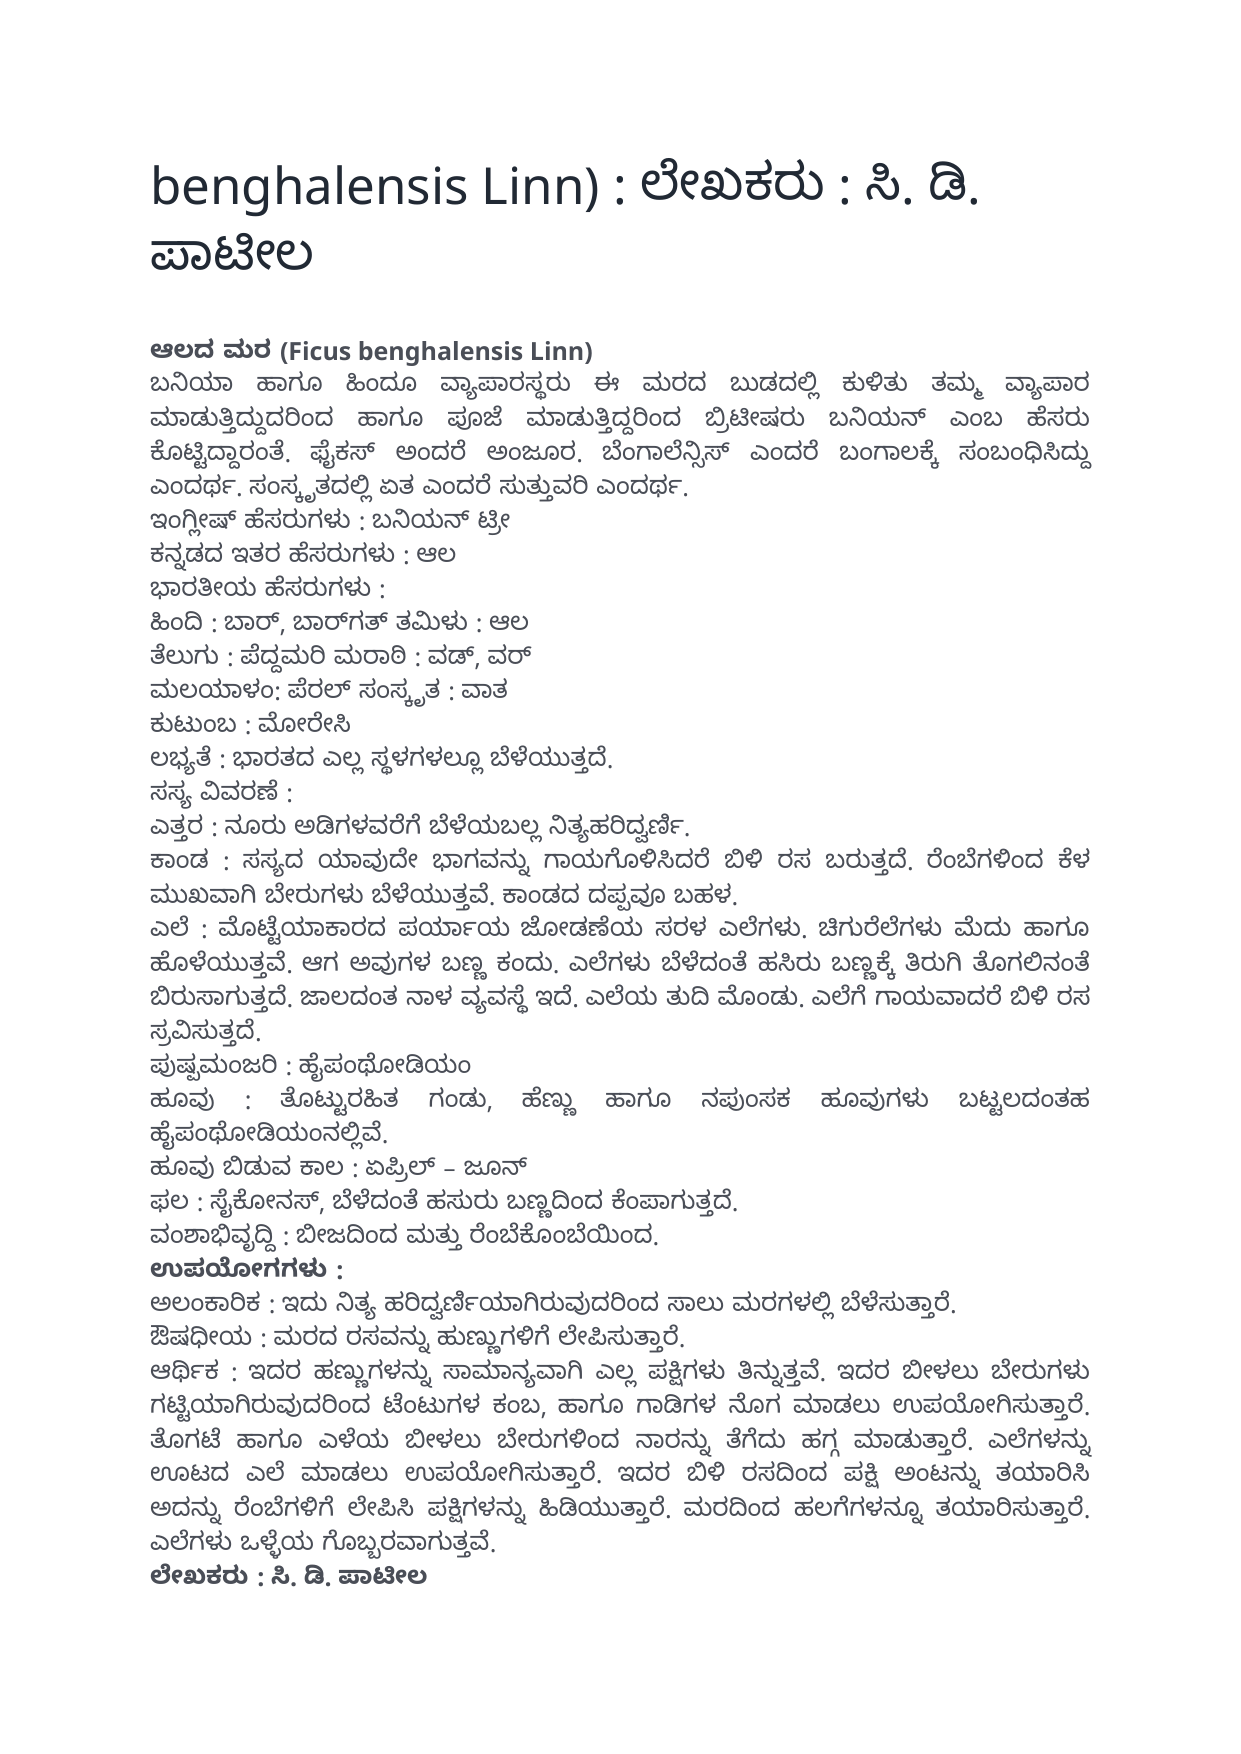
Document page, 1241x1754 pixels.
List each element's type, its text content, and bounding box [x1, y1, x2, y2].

text ಲೇಖಕರು : ಸಿ. ಡಿ. ಪಾಟೀಲ [150, 1559, 1090, 1593]
text ಫಲ : ಸೈಕೋನಸ್, ಬೆಳೆದಂತೆ ಹಸುರು ಬಣ್ಣದಿಂದ ಕೆಂಪಾಗುತ್ತದೆ. [150, 1185, 1090, 1219]
text ಎತ್ತರ : ನೂರು ಅಡಿಗಳವರೆಗೆ ಬೆಳೆಯಬಲ್ಲ ನಿತ್ಯಹರಿದ್ವರ್ಣಿ. [150, 810, 1090, 844]
text ವಂಶಾಭಿವೃದ್ದಿ : ಬೀಜದಿಂದ ಮತ್ತು ರೆಂಬೆಕೊಂಬೆಯಿಂದ. [150, 1219, 1090, 1253]
text ಹೂವು : ತೊಟ್ಟುರಹಿತ ಗಂಡು, ಹೆಣ್ಣು ಹಾಗೂ ನಪುಂಸಕ ಹೂವುಗಳು ಬಟ್ಟಲದಂತಹ ಹೈಪಂಥೋಡಿಯಂನಲ್ಲಿವೆ. [150, 1082, 1090, 1151]
text ಆರ್ಥಿಕ : ಇದರ ಹಣ್ಣುಗಳನ್ನು ಸಾಮಾನ್ಯವಾಗಿ ಎಲ್ಲ ಪಕ್ಷಿಗಳು ತಿನ್ನುತ್ತವೆ. ಇದರ ಬೀಳಲು ಬೇರುಗಳು ಗಟ್ಟಿಯಾಗಿರುವುದರಿಂದ ಟೆಂಟುಗಳ ಕಂಬ, ಹಾಗೂ ಗಾಡಿಗಳ ನೊಗ ಮಾಡಲು ಉಪಯೋಗಿಸುತ್ತಾರೆ. ತೊಗಟೆ ಹಾಗೂ ಎಳೆಯ ಬೀಳಲು ಬೇರುಗಳಿಂದ ನಾರನ್ನು ತೆಗೆದು ಹಗ್ಗ ಮಾಡುತ್ತಾರೆ. ಎಲೆಗಳನ್ನು ಊಟದ ಎಲೆ ಮಾಡಲು ಉಪಯೋಗಿಸುತ್ತಾರೆ. ಇದರ ಬಿಳಿ ರಸದಿಂದ ಪಕ್ಷಿ ಅಂಟನ್ನು ತಯಾರಿಸಿ ಅದನ್ನು ರೆಂಬೆಗಳಿಗೆ ಲೇಪಿಸಿ ಪಕ್ಷಿಗಳನ್ನು ಹಿಡಿಯುತ್ತಾರೆ. ಮರದಿಂದ ಹಲಗೆಗಳನ್ನೂ ತಯಾರಿಸುತ್ತಾರೆ. ಎಲೆಗಳು ಒಳ್ಳೆಯ ಗೊಬ್ಬರವಾಗುತ್ತವೆ. [150, 1355, 1090, 1559]
text ಇಂಗ್ಲೀಷ್ ಹೆಸರುಗಳು : ಬನಿಯನ್ ಟ್ರೀ [150, 503, 1090, 537]
text ಪುಷ್ಪಮಂಜರಿ : ಹೈಪಂಥೋಡಿಯಂ [150, 1048, 1090, 1082]
text ಮಲಯಾಳಂ: ಪೆರಲ್ ಸಂಸ್ಕೃತ : ವಾತ [150, 674, 1090, 708]
text ಆಲದ ಮರ (Ficus benghalensis Linn) [150, 333, 1090, 367]
text ಕಾಂಡ : ಸಸ್ಯದ ಯಾವುದೇ ಭಾಗವನ್ನು ಗಾಯಗೊಳಿಸಿದರೆ ಬಿಳಿ ರಸ ಬರುತ್ತದೆ. ರೆಂಬೆಗಳಿಂದ ಕೆಳ ಮುಖವಾಗಿ ಬೇರುಗಳು ಬೆಳೆಯುತ್ತವೆ. ಕಾಂಡದ ದಪ್ಪವೂ ಬಹಳ. [150, 844, 1090, 912]
text ಹೂವು ಬಿಡುವ ಕಾಲ : ಏಪ್ರಿಲ್ – ಜೂನ್ [150, 1151, 1090, 1185]
text ಲಭ್ಯತೆ : ಭಾರತದ ಎಲ್ಲ ಸ್ಥಳಗಳಲ್ಲೂ ಬೆಳೆಯುತ್ತದೆ. [150, 742, 1090, 776]
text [150, 150, 1090, 289]
text ಕುಟುಂಬ : ಮೋರೇಸಿ [150, 708, 1090, 742]
text ತೆಲುಗು : ಪೆದ್ದಮರಿ ಮರಾಠಿ : ವಡ್, ವರ್ [150, 640, 1090, 674]
text ಬನಿಯಾ ಹಾಗೂ ಹಿಂದೂ ವ್ಯಾಪಾರಸ್ಥರು ಈ ಮರದ ಬುಡದಲ್ಲಿ ಕುಳಿತು ತಮ್ಮ ವ್ಯಾಪಾರ ಮಾಡುತ್ತಿದ್ದುದರಿಂದ ಹಾಗೂ ಪೂಜೆ ಮಾಡುತ್ತಿದ್ದರಿಂದ ಬ್ರಿಟೀಷರು ಬನಿಯನ್ ಎಂಬ ಹೆಸರು ಕೊಟ್ಟಿದ್ದಾರಂತೆ. ಫೈಕಸ್ ಅಂದರೆ ಅಂಜೂರ. ಬೆಂಗಾಲೆನ್ಸಿಸ್ ಎಂದರೆ ಬಂಗಾಲಕ್ಕೆ ಸಂಬಂಧಿಸಿದ್ದು ಎಂದರ್ಥ. ಸಂಸ್ಕೃತದಲ್ಲಿ ಏತ ಎಂದರೆ ಸುತ್ತುವರಿ ಎಂದರ್ಥ. [150, 367, 1090, 503]
text ಸಸ್ಯ ವಿವರಣೆ : [150, 776, 1090, 810]
text ಭಾರತೀಯ ಹೆಸರುಗಳು : [150, 572, 1090, 606]
text ಅಲಂಕಾರಿಕ : ಇದು ನಿತ್ಯ ಹರಿದ್ವರ್ಣಿಯಾಗಿರುವುದರಿಂದ ಸಾಲು ಮರಗಳಲ್ಲಿ ಬೆಳೆಸುತ್ತಾರೆ. [150, 1287, 1090, 1321]
text ಎಲೆ : ಮೊಟ್ಟೆಯಾಕಾರದ ಪರ್ಯಾಯ ಜೋಡಣೆಯ ಸರಳ ಎಲೆಗಳು. ಚಿಗುರೆಲೆಗಳು ಮೆದು ಹಾಗೂ ಹೊಳೆಯುತ್ತವೆ. ಆಗ ಅವುಗಳ ಬಣ್ಣ ಕಂದು. ಎಲೆಗಳು ಬೆಳೆದಂತೆ ಹಸಿರು ಬಣ್ಣಕ್ಕೆ ತಿರುಗಿ ತೊಗಲಿನಂತೆ ಬಿರುಸಾಗುತ್ತದೆ. ಜಾಲದಂತ ನಾಳ ವ್ಯವಸ್ಥೆ ಇದೆ. ಎಲೆಯ ತುದಿ ಮೊಂಡು. ಎಲೆಗೆ ಗಾಯವಾದರೆ ಬಿಳಿ ರಸ ಸ್ರವಿಸುತ್ತದೆ. [150, 912, 1090, 1048]
text ಔಷಧೀಯ : ಮರದ ರಸವನ್ನು ಹುಣ್ಣುಗಳಿಗೆ ಲೇಪಿಸುತ್ತಾರೆ. [150, 1321, 1090, 1355]
text ಉಪಯೋಗಗಳು : [150, 1253, 1090, 1287]
text ಕನ್ನಡದ ಇತರ ಹೆಸರುಗಳು : ಆಲ [150, 537, 1090, 572]
text ಹಿಂದಿ : ಬಾರ್, ಬಾರ್‌ಗತ್ ತಮಿಳು : ಆಲ [150, 606, 1090, 640]
